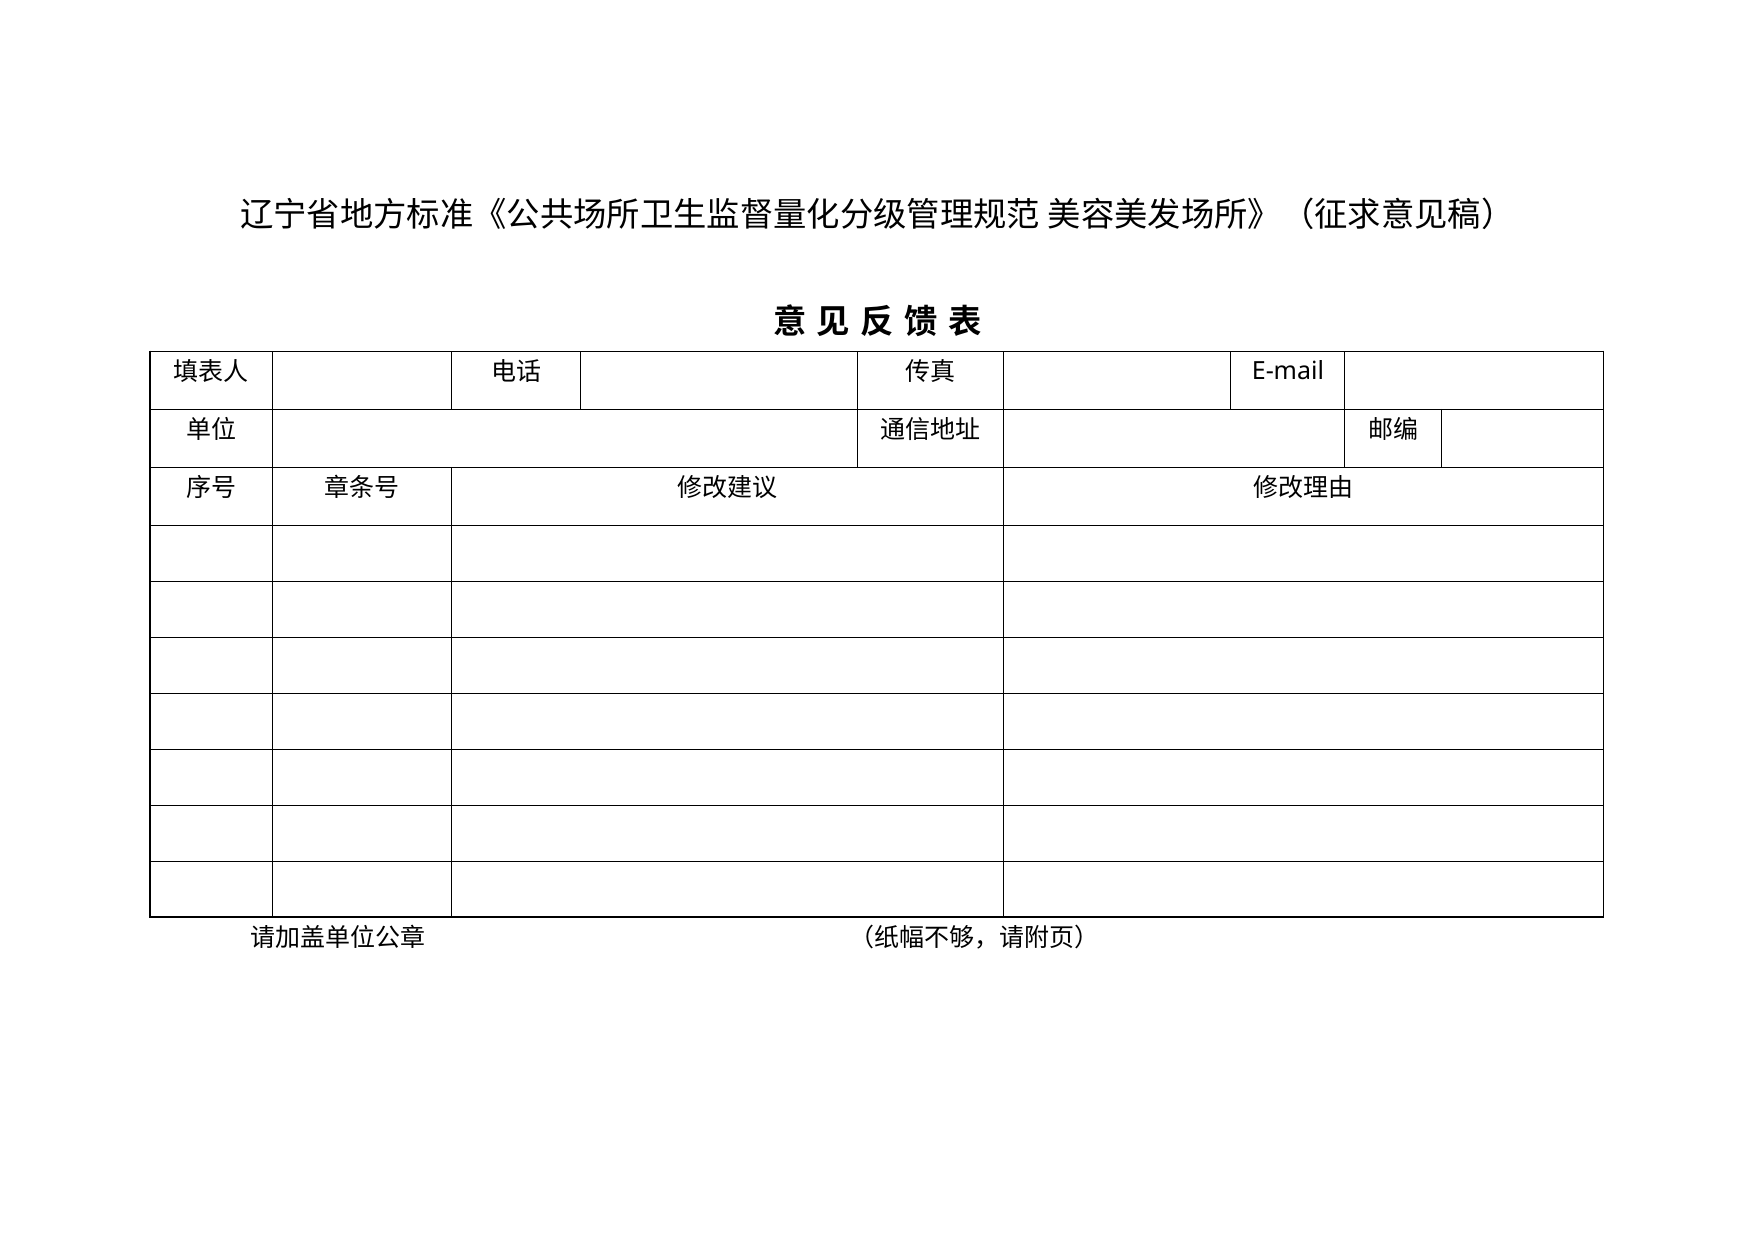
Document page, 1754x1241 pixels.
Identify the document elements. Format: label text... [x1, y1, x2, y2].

table_cell [1004, 638, 1603, 693]
table_header 传真 [858, 352, 1003, 409]
table_cell [273, 526, 451, 581]
table_cell [452, 750, 1003, 804]
table_cell [273, 582, 451, 637]
table_cell 修改理由 [1004, 468, 1603, 525]
text 意见反馈表 [150, 295, 1604, 343]
table_cell [452, 526, 1003, 581]
table_cell 章条号 [273, 468, 451, 525]
table_cell [151, 638, 272, 693]
table_cell [452, 806, 1003, 861]
table_cell [452, 862, 1003, 916]
table_cell [151, 750, 272, 804]
table_cell [151, 694, 272, 749]
table_cell [273, 694, 451, 749]
table_cell [1004, 694, 1603, 749]
table_cell [1004, 806, 1603, 861]
table_cell 序号 [151, 468, 272, 525]
table_cell [273, 410, 857, 467]
table_cell [151, 862, 272, 916]
table_cell 修改建议 [452, 468, 1003, 525]
table_cell [273, 638, 451, 693]
table_cell [1004, 750, 1603, 804]
table_header [273, 352, 451, 409]
table_cell 单位 [151, 410, 272, 467]
table_header [1004, 352, 1230, 409]
table_cell [1004, 582, 1603, 637]
table_cell [452, 638, 1003, 693]
table_header 电话 [452, 352, 580, 409]
text 辽宁省地方标准《公共场所卫生监督量化分级管理规范 美容美发场所》（征求意见稿） [150, 187, 1604, 236]
table_header [581, 352, 857, 409]
table_cell [452, 694, 1003, 749]
text 请加盖单位公章 （纸幅不够，请附页） [150, 918, 1604, 954]
table_cell 邮编 [1345, 410, 1441, 467]
table_header [1345, 352, 1603, 409]
table_cell 通信地址 [858, 410, 1003, 467]
table_cell [1004, 526, 1603, 581]
table_cell [273, 750, 451, 804]
table_cell [1004, 862, 1603, 916]
table_header 填表人 [151, 352, 272, 409]
table_header E-mail [1231, 352, 1344, 409]
table_cell [1442, 410, 1603, 467]
table_cell [1004, 410, 1344, 467]
table_cell [452, 582, 1003, 637]
table_cell [273, 862, 451, 916]
table_cell [151, 526, 272, 581]
table_cell [151, 806, 272, 861]
table_cell [151, 582, 272, 637]
table_cell [273, 806, 451, 861]
